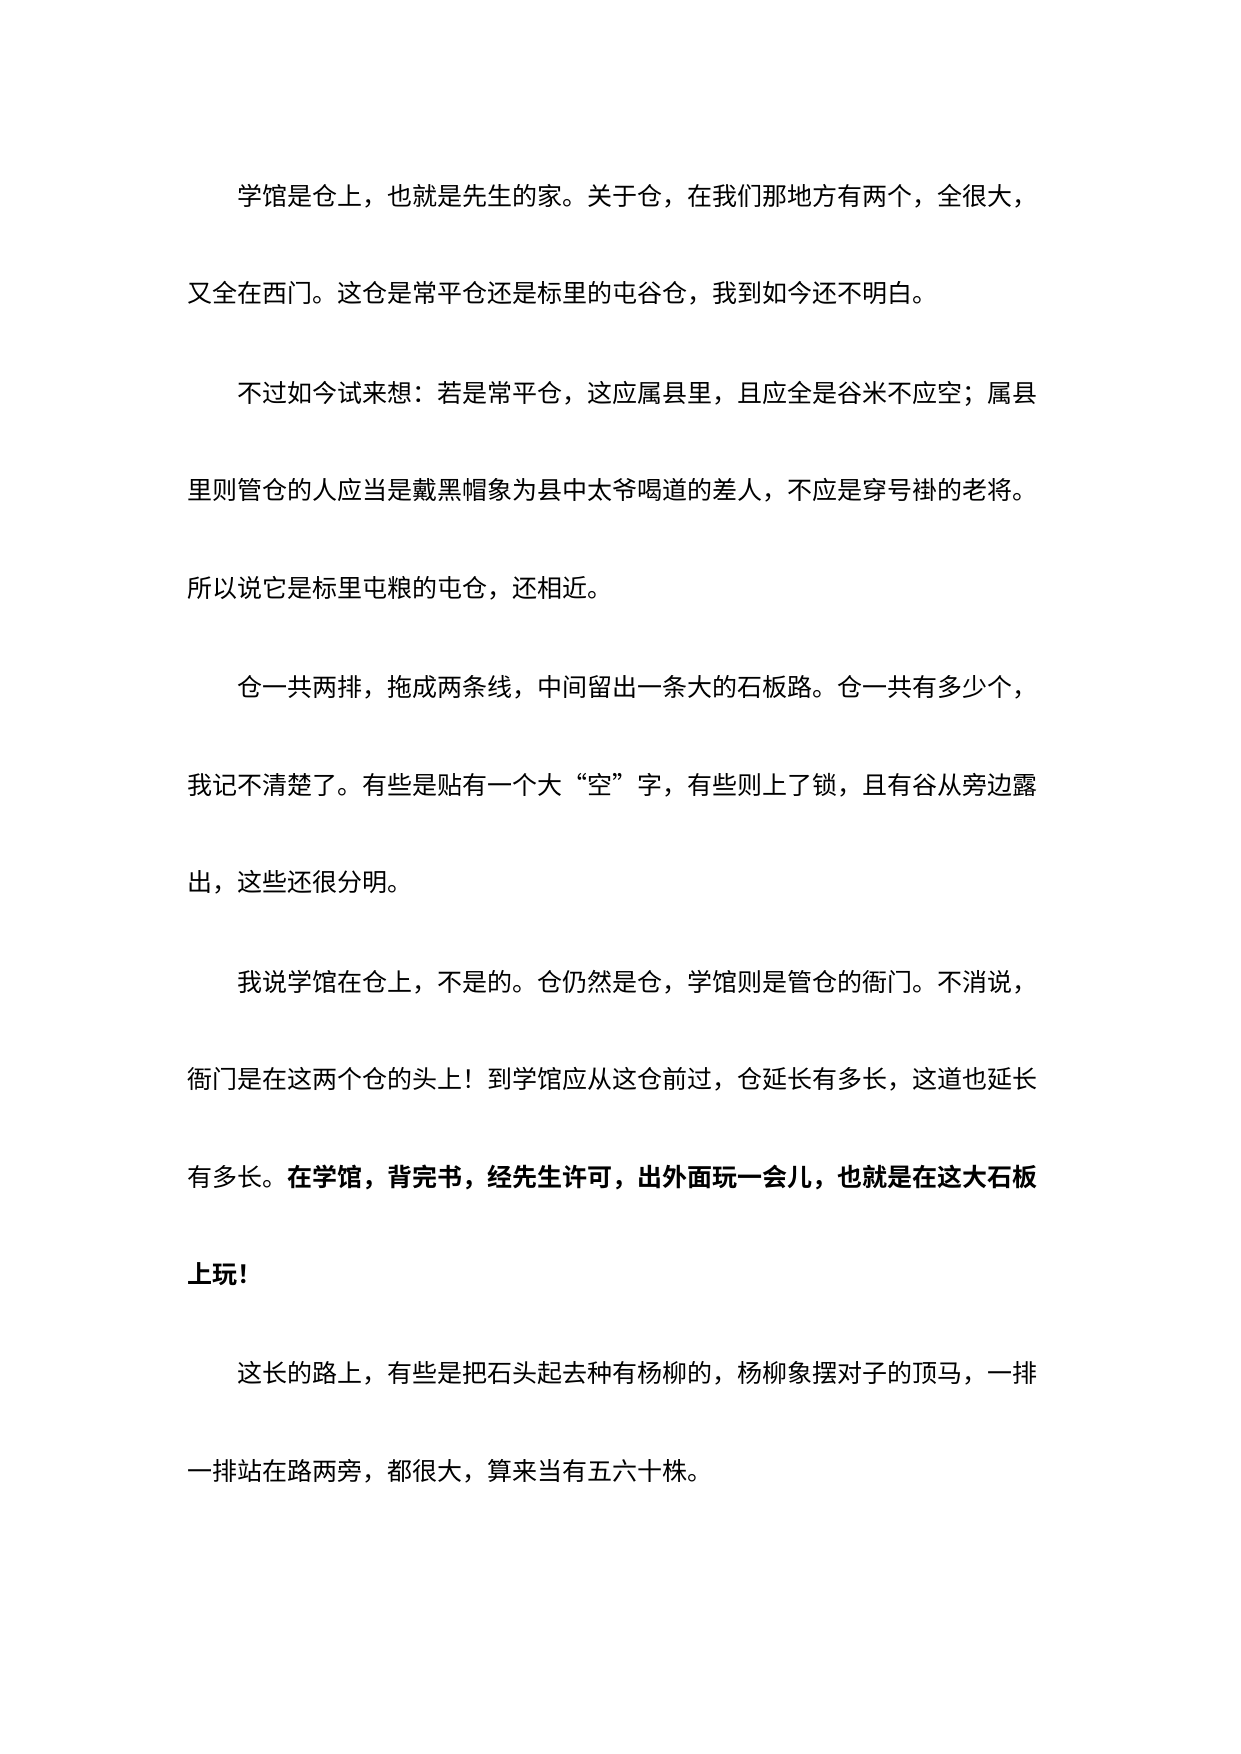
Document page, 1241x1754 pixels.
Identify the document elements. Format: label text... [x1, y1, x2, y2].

text 我说学馆在仓上，不是的。仓仍然是仓，学馆则是管仓的衙门。不消说，衙门是在这两个仓的头上！到学馆应从这仓前过，仓延长有多长，这道也延长有多长。在学馆，背完书，经先生许可，出外面玩一会儿，也就是在这大石板上玩！ [187, 948, 1053, 1305]
text 仓一共两排，拖成两条线，中间留出一条大的石板路。仓一共有多少个，我记不清楚了。有些是贴有一个大“空”字，有些则上了锁，且有谷从旁边露出，这些还很分明。 [187, 653, 1053, 913]
text 不过如今试来想：若是常平仓，这应属县里，且应全是谷米不应空；属县里则管仓的人应当是戴黑帽象为县中太爷喝道的差人，不应是穿号褂的老将。所以说它是标里屯粮的屯仓，还相近。 [187, 359, 1053, 619]
text 学馆是仓上，也就是先生的家。关于仓，在我们那地方有两个，全很大，又全在西门。这仓是常平仓还是标里的屯谷仓，我到如今还不明白。 [187, 162, 1053, 324]
text 这长的路上，有些是把石头起去种有杨柳的，杨柳象摆对子的顶马，一排一排站在路两旁，都很大，算来当有五六十株。 [187, 1339, 1053, 1502]
